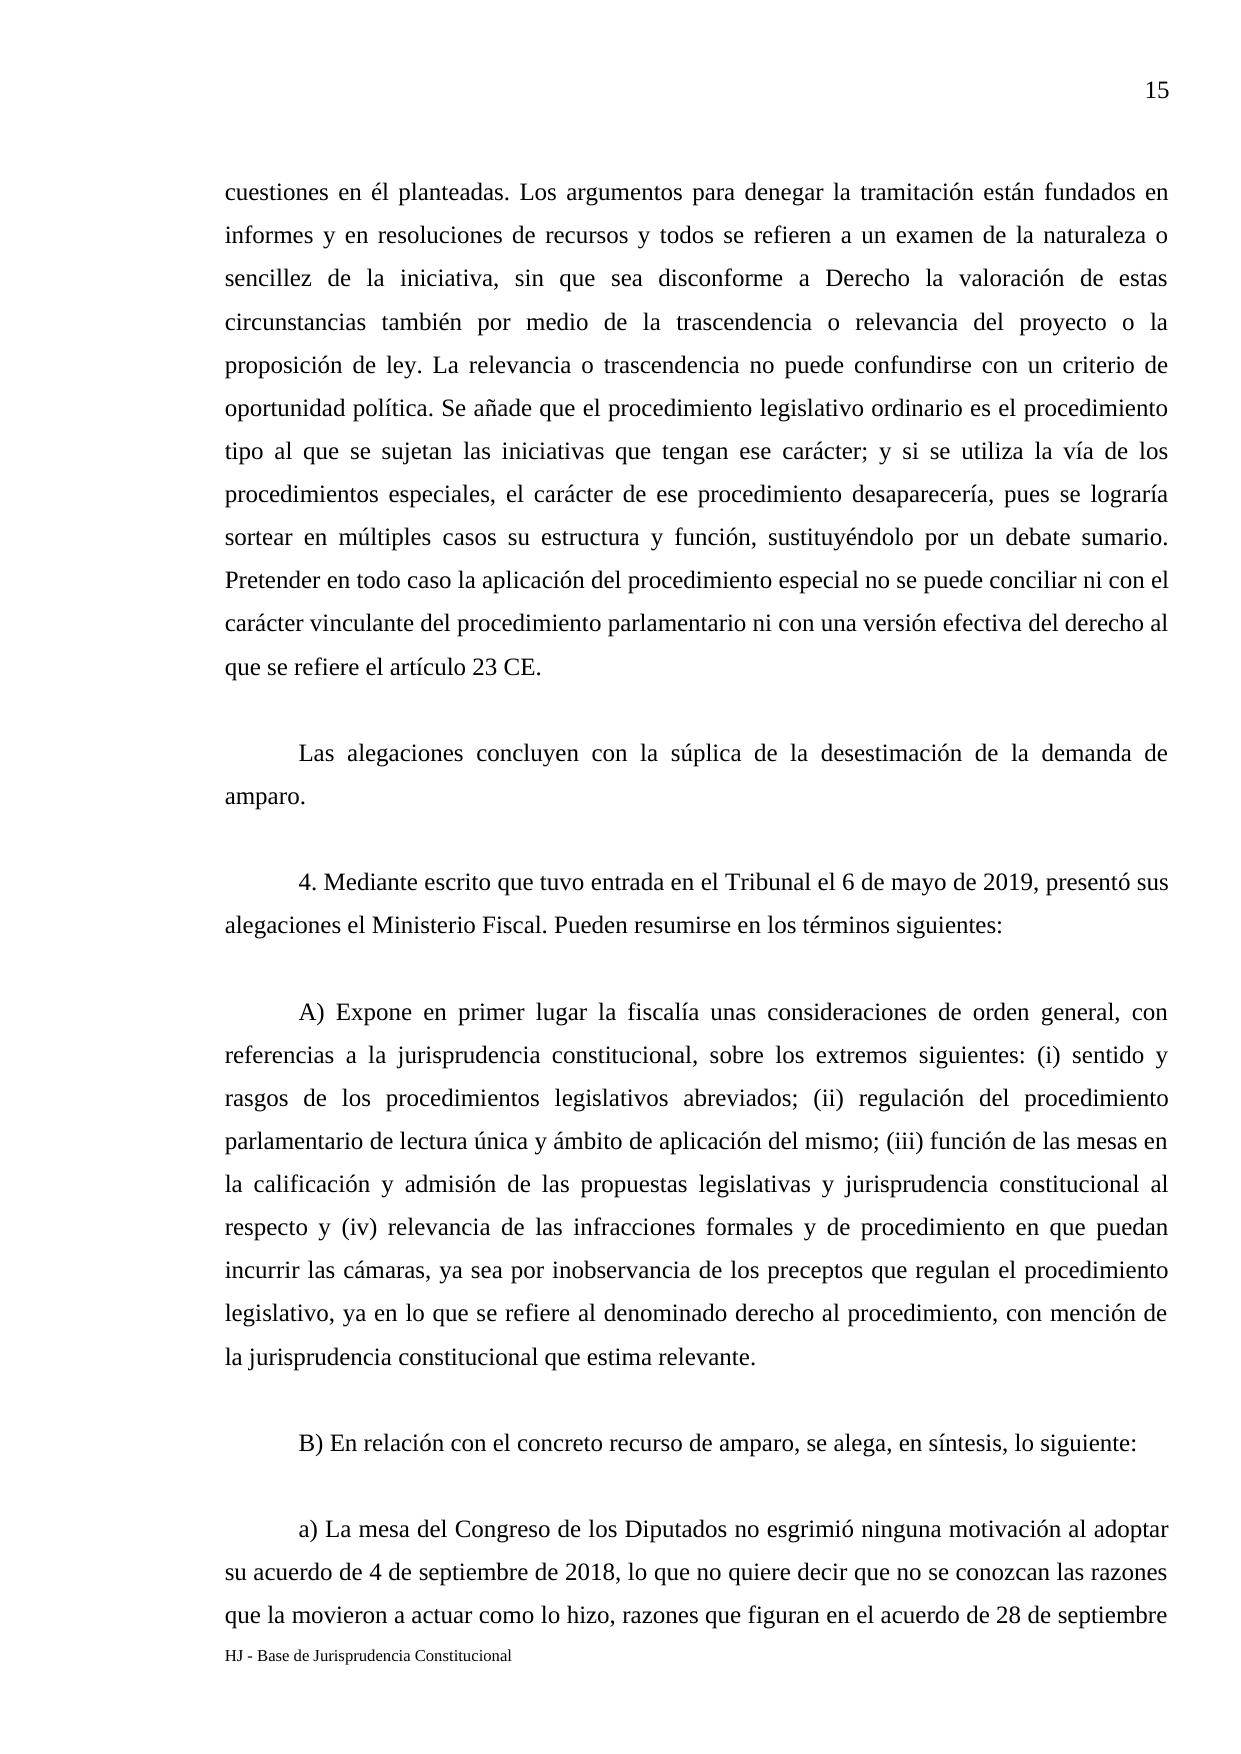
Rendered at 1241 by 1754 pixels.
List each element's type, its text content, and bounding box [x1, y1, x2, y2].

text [224, 1514, 1169, 1629]
text Las alegaciones concluyen con la súplica de la desestimación de la demanda de amparo. [224, 738, 1169, 810]
text B) En relación con el concreto recurso de amparo, se alega, en síntesis, lo siguiente: [224, 1428, 1169, 1457]
text A) Expone en primer lugar la fiscalía unas consideraciones de orden general, con referencias a la jurisprudencia constitucional, sobre los extremos siguientes: (i) sentido y rasgos de los procedimientos legislativos abreviados; (ii) regulación del procedimiento parlamentario de lectura única y ámbito de aplicación del mismo; (iii) función de las mesas en la calificación y admisión de las propuestas legislativas y jurisprudencia constitucional al respecto y (iv) relevancia de las infracciones formales y de procedimiento en que puedan incurrir las cámaras, ya sea por inobservancia de los preceptos que regulan el procedimiento legislativo, ya en lo que se refiere al denominado derecho al procedimiento, con mención de la jurisprudencia constitucional que estima relevante. [224, 997, 1169, 1370]
text 4. Mediante escrito que tuvo entrada en el Tribunal el 6 de mayo de 2019, presentó sus alegaciones el Ministerio Fiscal. Pueden resumirse en los términos siguientes: [224, 867, 1169, 939]
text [224, 177, 1169, 680]
